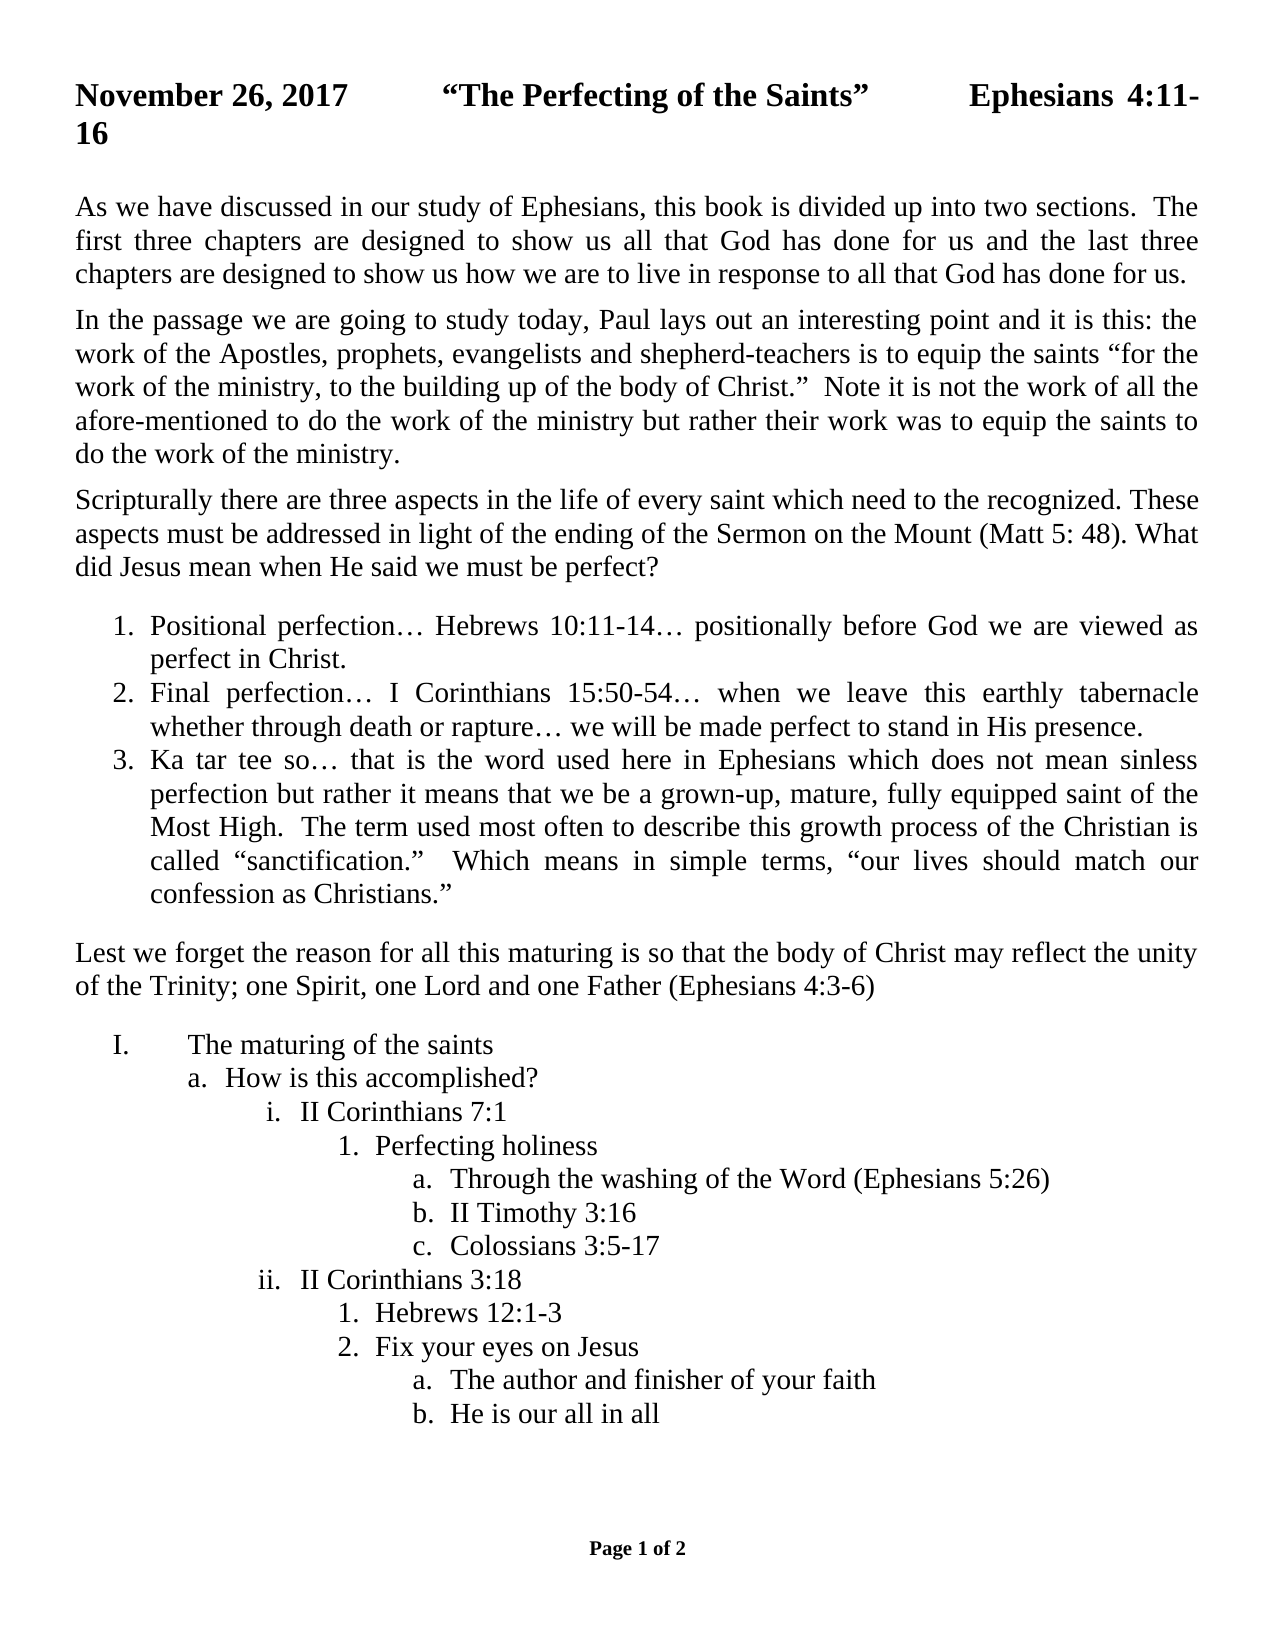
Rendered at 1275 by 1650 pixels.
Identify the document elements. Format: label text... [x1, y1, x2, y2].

list Positional perfection… Hebrews 10:11-14… positionally before God we are viewed as perfect in Christ. [112, 608, 1200, 675]
list The maturing of the saints [112, 1027, 1200, 1061]
list How is this accomplished? [187, 1061, 1200, 1094]
text As we have discussed in our study of Ephesians, this book is divided up into two sections. The first three chapters are designed to show us all that God has done for us and the last three chapters are designed to show us how we are to live in response to all that God has done for us. [75, 189, 1200, 290]
list Through the washing of the Word (Ephesians 5:26) [412, 1161, 1200, 1195]
list Colossians 3:5-17 [412, 1228, 1200, 1262]
list II Corinthians 3:18 [281, 1262, 1200, 1295]
text Lest we forget the reason for all this maturing is so that the body of Christ may reflect the unity of the Trinity; one Spirit, one Lord and one Father (Ephesians 4:3-6) [75, 935, 1200, 1002]
list Hebrews 12:1-3 [337, 1295, 1200, 1329]
list The author and finisher of your faith [412, 1362, 1200, 1396]
list II Corinthians 7:1 [281, 1094, 1200, 1128]
list II Timothy 3:16 [412, 1195, 1200, 1228]
list He is our all in all [412, 1396, 1200, 1429]
list Fix your eyes on Jesus [337, 1329, 1200, 1362]
text November 26, 2017 “The Perfecting of the Saints” Ephesians 4:11-16 [75, 75, 1200, 152]
list Ka tar tee so… that is the word used here in Ephesians which does not mean sinless perfection but rather it means that we be a grown-up, mature, fully equipped saint of the Most High. The term used most often to describe this growth process of the Christian is called “sanctification.” Which means in simple terms, “our lives should match our confession as Christians.” [112, 742, 1200, 910]
text In the passage we are going to study today, Paul lays out an interesting point and it is this: the work of the Apostles, prophets, evangelists and shepherd-teachers is to equip the saints “for the work of the ministry, to the building up of the body of Christ.” Note it is not the work of all the afore-mentioned to do the work of the ministry but rather their work was to equip the saints to do the work of the ministry. [75, 302, 1200, 470]
list Final perfection… I Corinthians 15:50-54… when we leave this earthly tabernacle whether through death or rapture… we will be made perfect to stand in His presence. [112, 675, 1200, 742]
list Perfecting holiness [337, 1128, 1200, 1161]
text Scripturally there are three aspects in the life of every saint which need to the recognized. These aspects must be addressed in light of the ending of the Sermon on the Mount (Matt 5: 48). What did Jesus mean when He said we must be perfect? [75, 482, 1200, 583]
